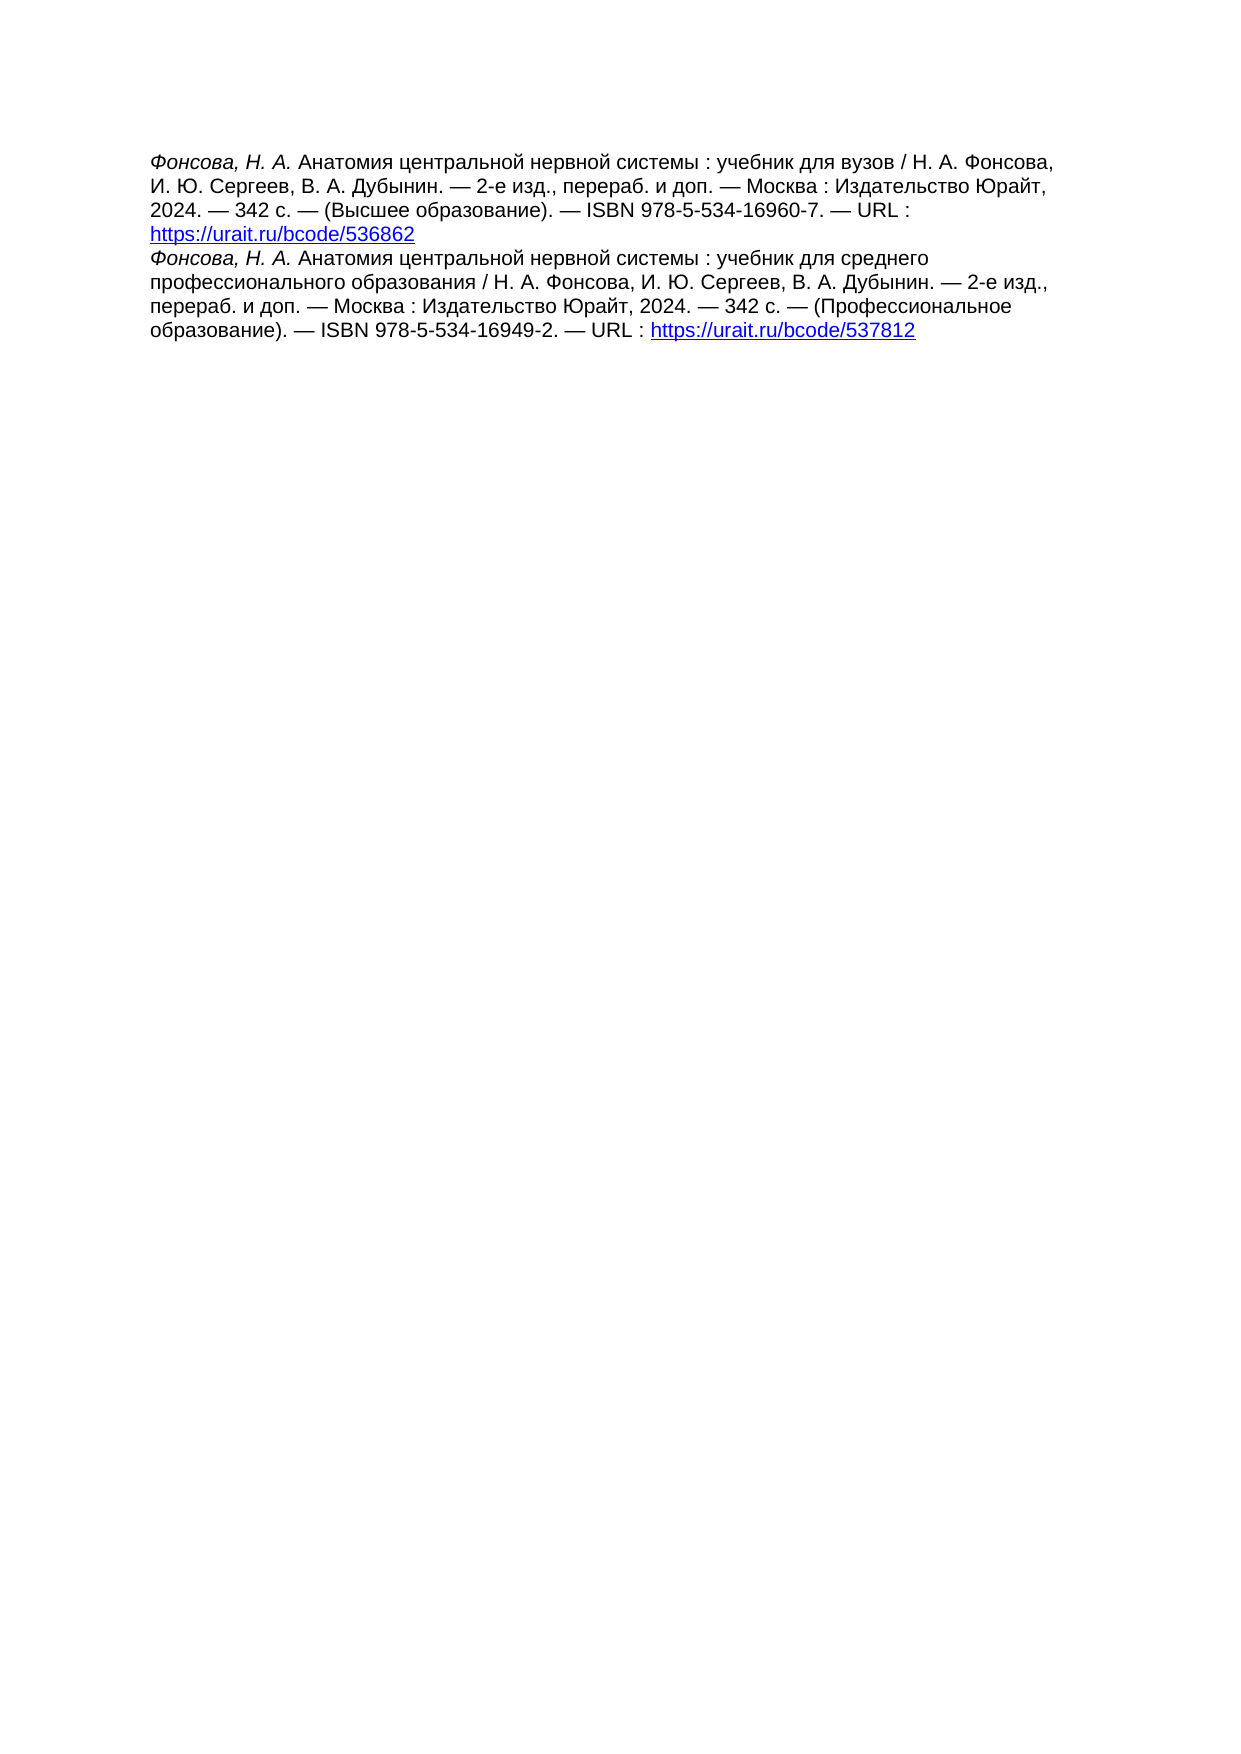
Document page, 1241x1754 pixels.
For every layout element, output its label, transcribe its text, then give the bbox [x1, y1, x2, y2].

text Фонсова, Н. А. Анатомия центральной нервной системы : учебник для среднего профессионального образования / Н. А. Фонсова, И. Ю. Сергеев, В. А. Дубынин. — 2-е изд., перераб. и доп. — Москва : Издательство Юрайт, 2024. — 342 с. — (Профессиональное образование). — ISBN 978-5-534-16949-2. — URL : https://urait.ru/bcode/537812 [150, 246, 1090, 342]
text Фонсова, Н. А. Анатомия центральной нервной системы : учебник для вузов / Н. А. Фонсова, И. Ю. Сергеев, В. А. Дубынин. — 2-е изд., перераб. и доп. — Москва : Издательство Юрайт, 2024. — 342 с. — (Высшее образование). — ISBN 978-5-534-16960-7. — URL : https://urait.ru/bcode/536862 [150, 150, 1090, 246]
